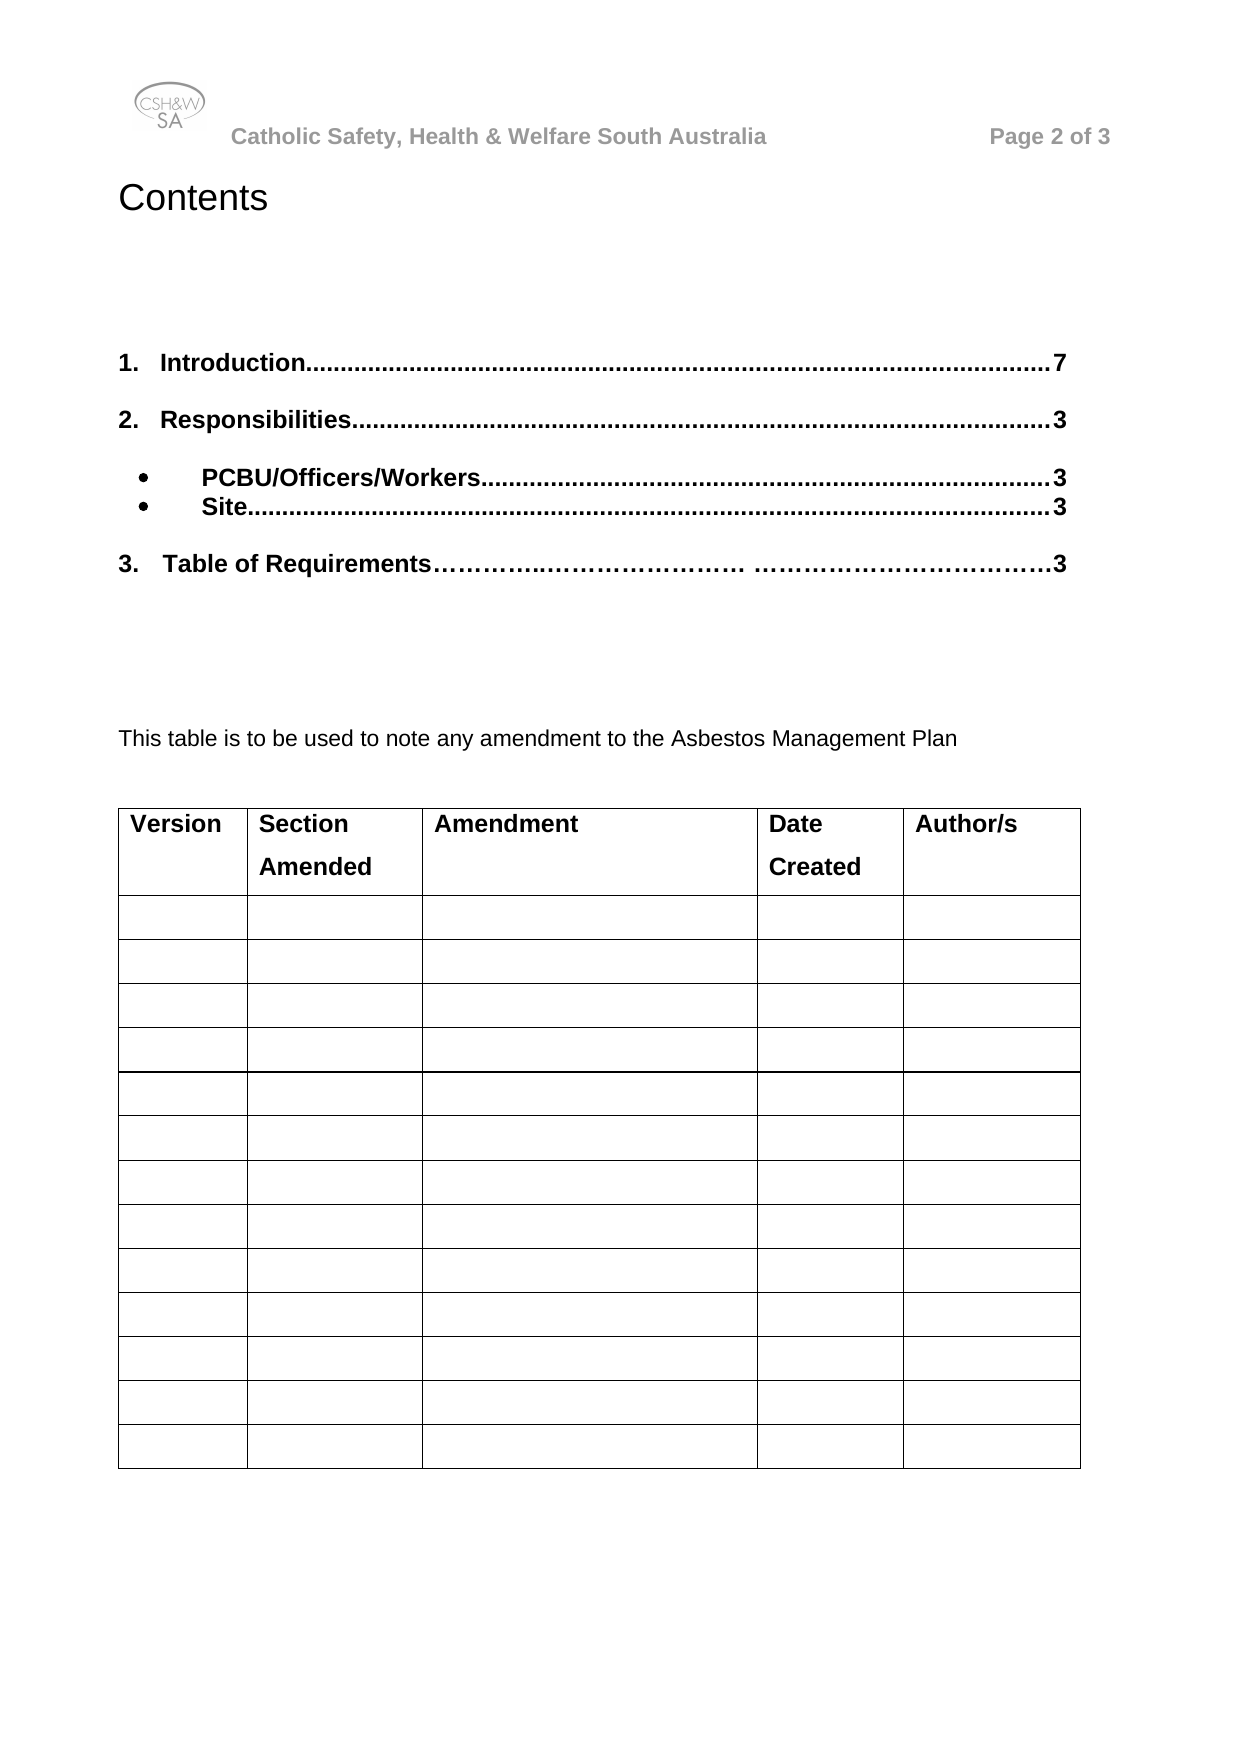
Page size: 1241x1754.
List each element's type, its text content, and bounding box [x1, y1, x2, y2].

table_cell [904, 1116, 1080, 1159]
table_cell [119, 1425, 247, 1468]
table_cell [119, 1381, 247, 1424]
table_header Author/s [904, 809, 1080, 895]
table_cell [758, 1293, 903, 1336]
table_header Amendment [423, 809, 757, 895]
table_cell [758, 940, 903, 983]
table_cell [904, 1249, 1080, 1292]
table_cell [904, 1028, 1080, 1071]
table_header Version [119, 809, 247, 895]
table_cell [423, 896, 757, 939]
table_cell [423, 1161, 757, 1203]
table_cell [758, 1249, 903, 1292]
table_cell [248, 1205, 422, 1248]
table_cell [904, 896, 1080, 939]
table_cell [904, 1293, 1080, 1336]
table_cell [119, 1116, 247, 1159]
table_cell [904, 1205, 1080, 1248]
table_cell [119, 1205, 247, 1248]
table_cell [248, 1116, 422, 1159]
table_cell [248, 1249, 422, 1292]
table_cell [758, 1161, 903, 1203]
table_cell [119, 1249, 247, 1292]
table_cell [248, 940, 422, 983]
text 3. Table of Requirements…………..…………………… ………………………………3 [118, 549, 1158, 578]
table_cell [758, 1073, 903, 1115]
table_cell [758, 1337, 903, 1380]
table_cell [248, 1161, 422, 1203]
table_cell [423, 1116, 757, 1159]
text  Site 3 [139, 492, 1152, 521]
table_cell [248, 1337, 422, 1380]
text  PCBU/Officers/Workers 3 [139, 463, 1152, 492]
table_cell [423, 1293, 757, 1336]
table_cell [423, 1425, 757, 1468]
table_cell [119, 984, 247, 1027]
table_cell [758, 1205, 903, 1248]
table_cell [248, 1028, 422, 1071]
table_cell [248, 984, 422, 1027]
table_cell [119, 940, 247, 983]
table_cell [904, 1425, 1080, 1468]
table_cell [423, 1337, 757, 1380]
table_cell [119, 896, 247, 939]
table_cell [904, 1381, 1080, 1424]
table_cell [119, 1337, 247, 1380]
table_cell [119, 1293, 247, 1336]
table_cell [904, 940, 1080, 983]
table_cell [904, 1161, 1080, 1203]
table_cell [904, 1073, 1080, 1115]
table_cell [904, 984, 1080, 1027]
table_cell [758, 1116, 903, 1159]
table_cell [248, 1073, 422, 1115]
table_cell [119, 1028, 247, 1071]
text 1. Introduction 7 [118, 348, 1152, 377]
table_cell [248, 1381, 422, 1424]
text 2. Responsibilities 3 [118, 405, 1152, 434]
table_cell [423, 1028, 757, 1071]
table_header Date Created [758, 809, 903, 895]
table_cell [423, 1205, 757, 1248]
table_cell [248, 1425, 422, 1468]
table_cell [423, 1249, 757, 1292]
table_cell [758, 1381, 903, 1424]
text Contents [118, 175, 1152, 218]
table_cell [423, 1381, 757, 1424]
table_cell [758, 896, 903, 939]
text This table is to be used to note any amendment to the Asbestos Management Plan [118, 725, 1152, 752]
table_header Section Amended [248, 809, 422, 895]
table_cell [119, 1073, 247, 1115]
table_cell [423, 984, 757, 1027]
table_cell [423, 1073, 757, 1115]
table_cell [758, 1425, 903, 1468]
table_cell [423, 940, 757, 983]
table_cell [758, 1028, 903, 1071]
table_cell [758, 984, 903, 1027]
table_cell [248, 1293, 422, 1336]
table_cell [248, 896, 422, 939]
table_cell [119, 1161, 247, 1203]
table_cell [904, 1337, 1080, 1380]
